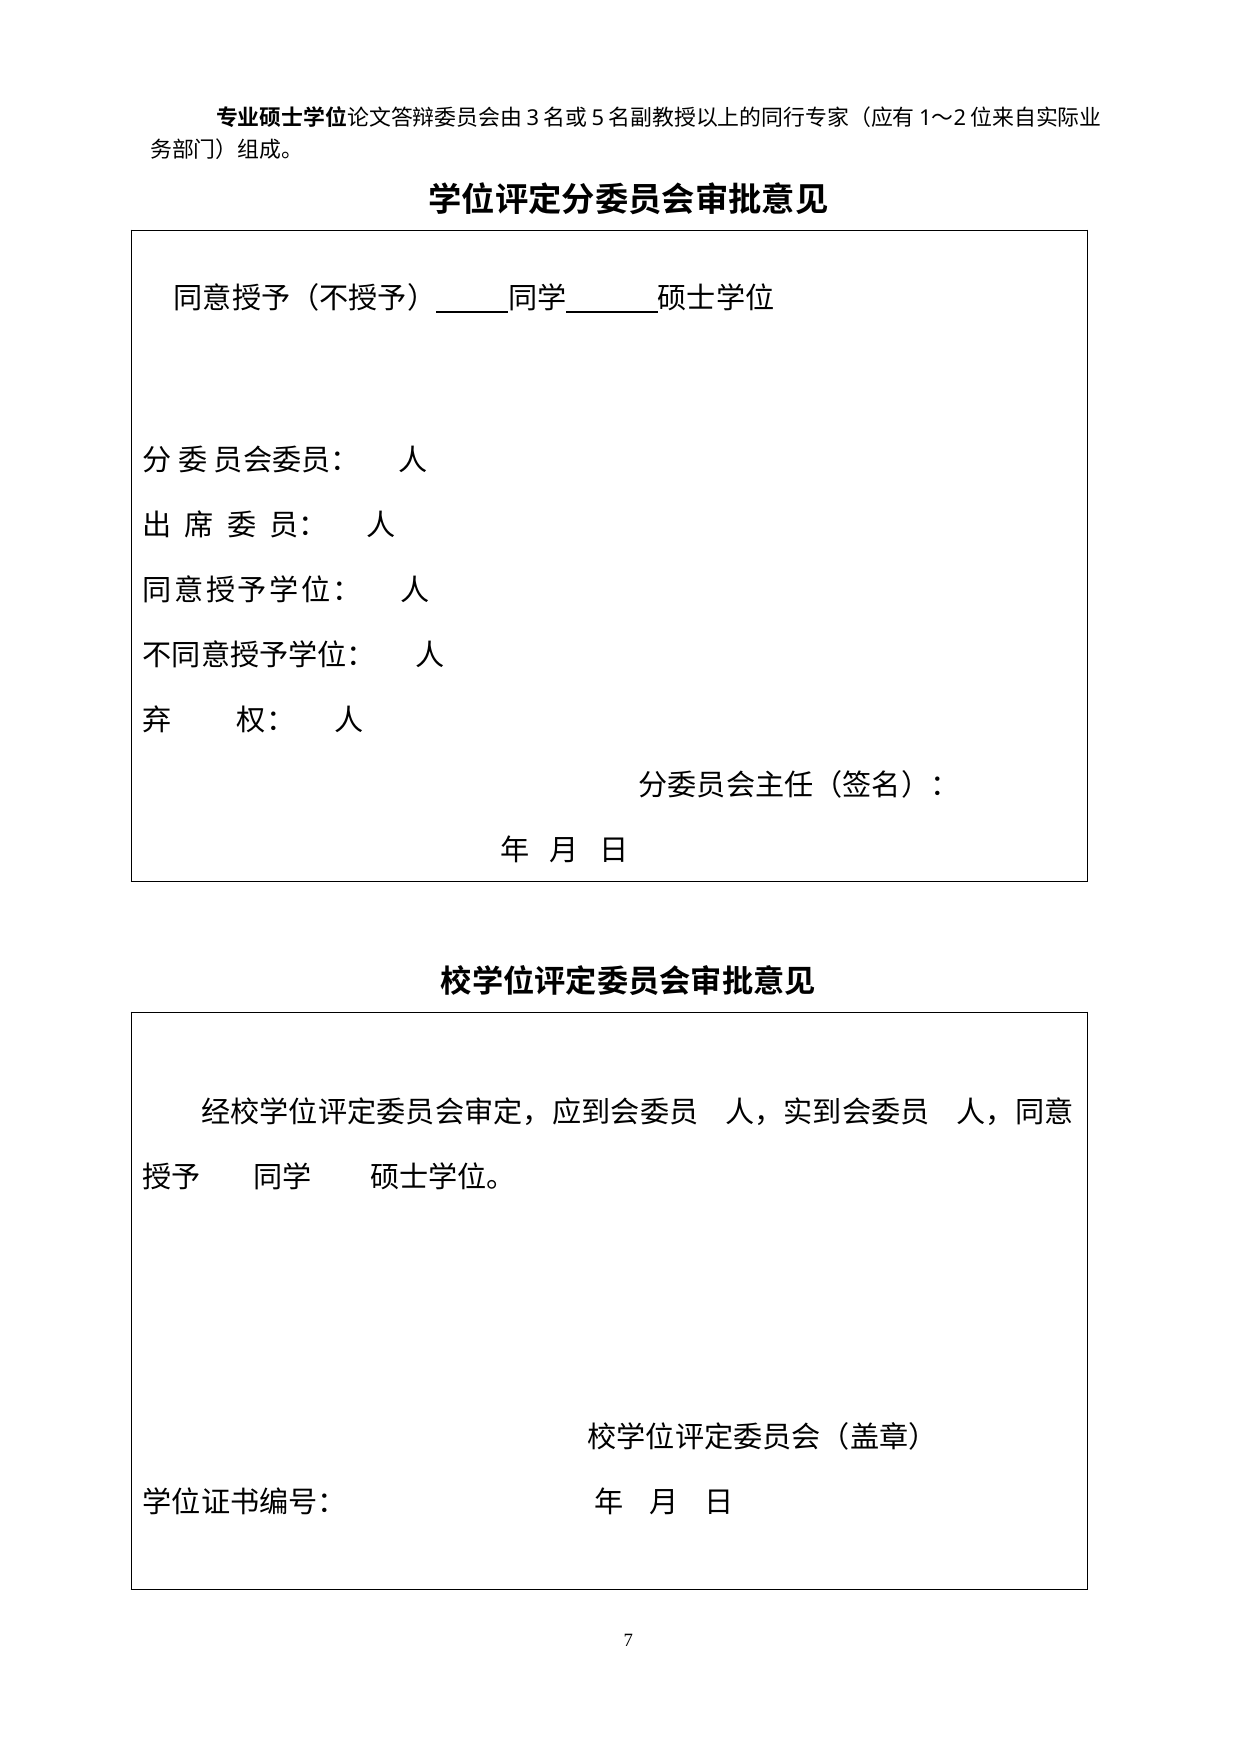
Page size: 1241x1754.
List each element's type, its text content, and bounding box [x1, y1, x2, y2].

text 专业硕士学位论文答辩委员会由3名或5名副教授以上的同行专家（应有1～2位来自实际业务部门）组成。 [150, 99, 1106, 164]
text 学位评定分委员会审批意见 [150, 164, 1106, 229]
table_header 同意授予（不授予） 同学 硕士学位 分 委 员会委员： 人 出 席 委 员： 人 同意授予学位： 人 不同意授予学位： 人 弃 权： 人 分委员会主任（签名）： 年 月 日 [132, 231, 1087, 881]
table_header 经校学位评定委员会审定，应到会委员 人，实到会委员 人，同意授予 同学 硕士学位。 校学位评定委员会（盖章） 学位证书编号： 年 月 日 [132, 1013, 1087, 1589]
text 校学位评定委员会审批意见 [150, 947, 1106, 1012]
